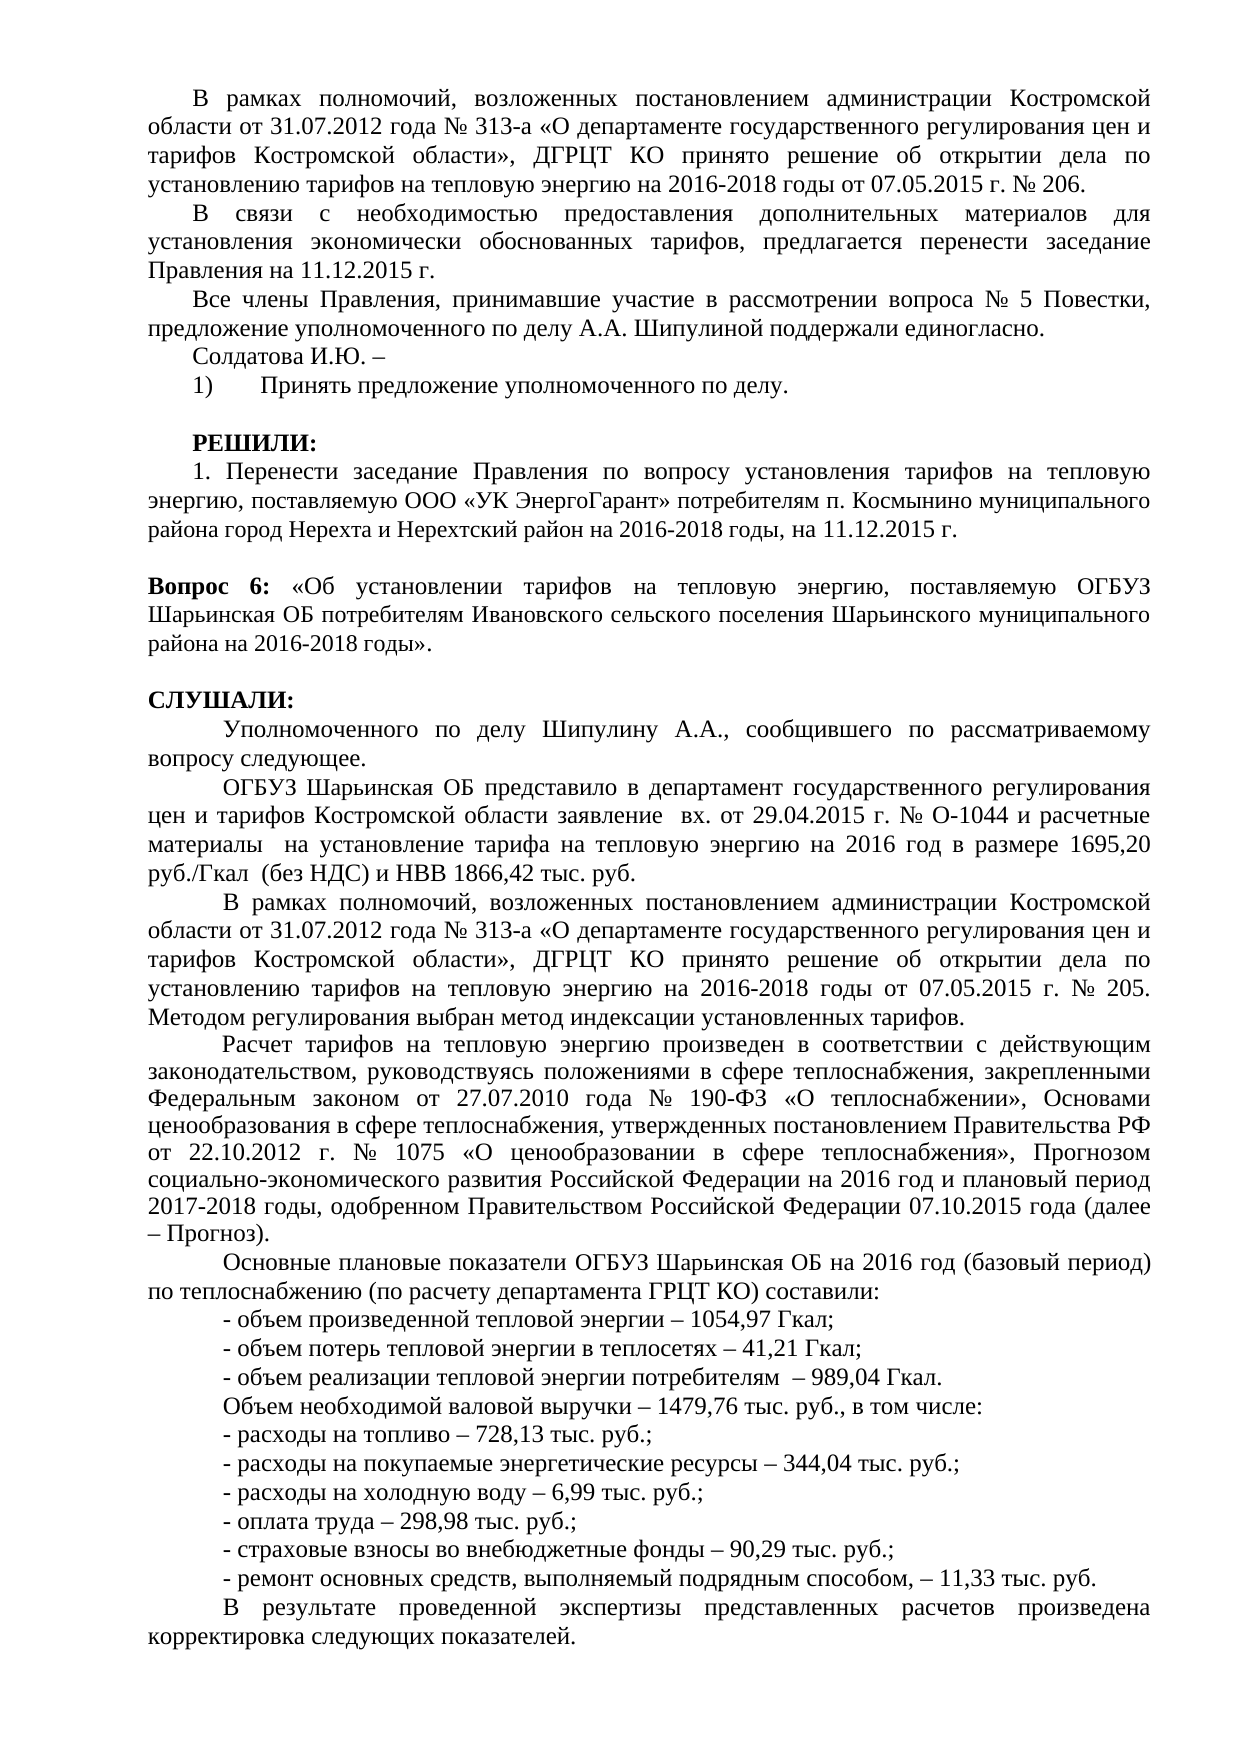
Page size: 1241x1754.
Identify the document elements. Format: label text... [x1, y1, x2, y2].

text Уполномоченного по делу Шипулину А.А., сообщившего по рассматриваемому вопросу следующее. [148, 714, 1152, 772]
text - страховые взносы во внебюджетные фонды – 90,29 тыс. руб.; [148, 1534, 1152, 1563]
text Вопрос 6: «Об установлении тарифов на тепловую энергию, поставляемую ОГБУЗ Шарьинская ОБ потребителям Ивановского сельского поселения Шарьинского муниципального района на 2016-2018 годы». [148, 571, 1152, 657]
text В результате проведенной экспертизы представленных расчетов произведена корректировка следующих показателей. [148, 1592, 1152, 1649]
text - оплата труда – 298,98 тыс. руб.; [148, 1506, 1152, 1534]
text РЕШИЛИ: [148, 428, 1152, 456]
text - расходы на топливо – 728,13 тыс. руб.; [148, 1419, 1152, 1448]
text В связи с необходимостью предоставления дополнительных материалов для установления экономически обоснованных тарифов, предлагается перенести заседание Правления на 11.12.2015 г. [148, 198, 1152, 284]
text Солдатова И.Ю. – [148, 341, 1152, 370]
text - объем реализации тепловой энергии потребителям – 989,04 Гкал. [148, 1362, 1152, 1391]
text В рамках полномочий, возложенных постановлением администрации Костромской области от 31.07.2012 года № 313-а «О департаменте государственного регулирования цен и тарифов Костромской области», ДГРЦТ КО принято решение об открытии дела по установлению тарифов на тепловую энергию на 2016-2018 годы от 07.05.2015 г. № 206. [148, 83, 1152, 198]
text СЛУШАЛИ: [148, 685, 1152, 714]
text Объем необходимой валовой выручки – 1479,76 тыс. руб., в том числе: [148, 1391, 1152, 1419]
text Все члены Правления, принимавшие участие в рассмотрении вопроса № 5 Повестки, предложение уполномоченного по делу А.А. Шипулиной поддержали единогласно. [148, 284, 1152, 341]
text 1. Перенести заседание Правления по вопросу установления тарифов на тепловую энергию, поставляемую ООО «УК ЭнергоГарант» потребителям п. Космынино муниципального района город Нерехта и Нерехтский район на 2016-2018 годы, на 11.12.2015 г. [148, 456, 1152, 543]
text - ремонт основных средств, выполняемый подрядным способом, – 11,33 тыс. руб. [148, 1563, 1152, 1592]
text Расчет тарифов на тепловую энергию произведен в соответствии с действующим законодательством, руководствуясь положениями в сфере теплоснабжения, закрепленными Федеральным законом от 27.07.2010 года № 190-ФЗ «О теплоснабжении», Основами ценообразования в сфере теплоснабжения, утвержденных постановлением Правительства РФ от 22.10.2012 г. № 1075 «О ценообразовании в сфере теплоснабжения», Прогнозом социально-экономического развития Российской Федерации на 2016 год и плановый период 2017-2018 годы, одобренном Правительством Российской Федерации 07.10.2015 года (далее – Прогноз). [148, 1030, 1152, 1247]
list Принять предложение уполномоченного по делу. [148, 370, 1152, 399]
text - расходы на холодную воду – 6,99 тыс. руб.; [148, 1477, 1152, 1506]
text Основные плановые показатели ОГБУЗ Шарьинская ОБ на 2016 год (базовый период) по теплоснабжению (по расчету департамента ГРЦТ КО) составили: [148, 1247, 1152, 1304]
text - объем произведенной тепловой энергии – 1054,97 Гкал; [148, 1304, 1152, 1333]
text ОГБУЗ Шарьинская ОБ представило в департамент государственного регулирования цен и тарифов Костромской области заявление вх. от 29.04.2015 г. № О-1044 и расчетные материалы на установление тарифа на тепловую энергию на 2016 год в размере 1695,20 руб./Гкал (без НДС) и НВВ 1866,42 тыс. руб. [148, 772, 1152, 887]
text - объем потерь тепловой энергии в теплосетях – 41,21 Гкал; [148, 1333, 1152, 1362]
text - расходы на покупаемые энергетические ресурсы – 344,04 тыс. руб.; [148, 1448, 1152, 1477]
text В рамках полномочий, возложенных постановлением администрации Костромской области от 31.07.2012 года № 313-а «О департаменте государственного регулирования цен и тарифов Костромской области», ДГРЦТ КО принято решение об открытии дела по установлению тарифов на тепловую энергию на 2016-2018 годы от 07.05.2015 г. № 205. Методом регулирования выбран метод индексации установленных тарифов. [148, 887, 1152, 1030]
